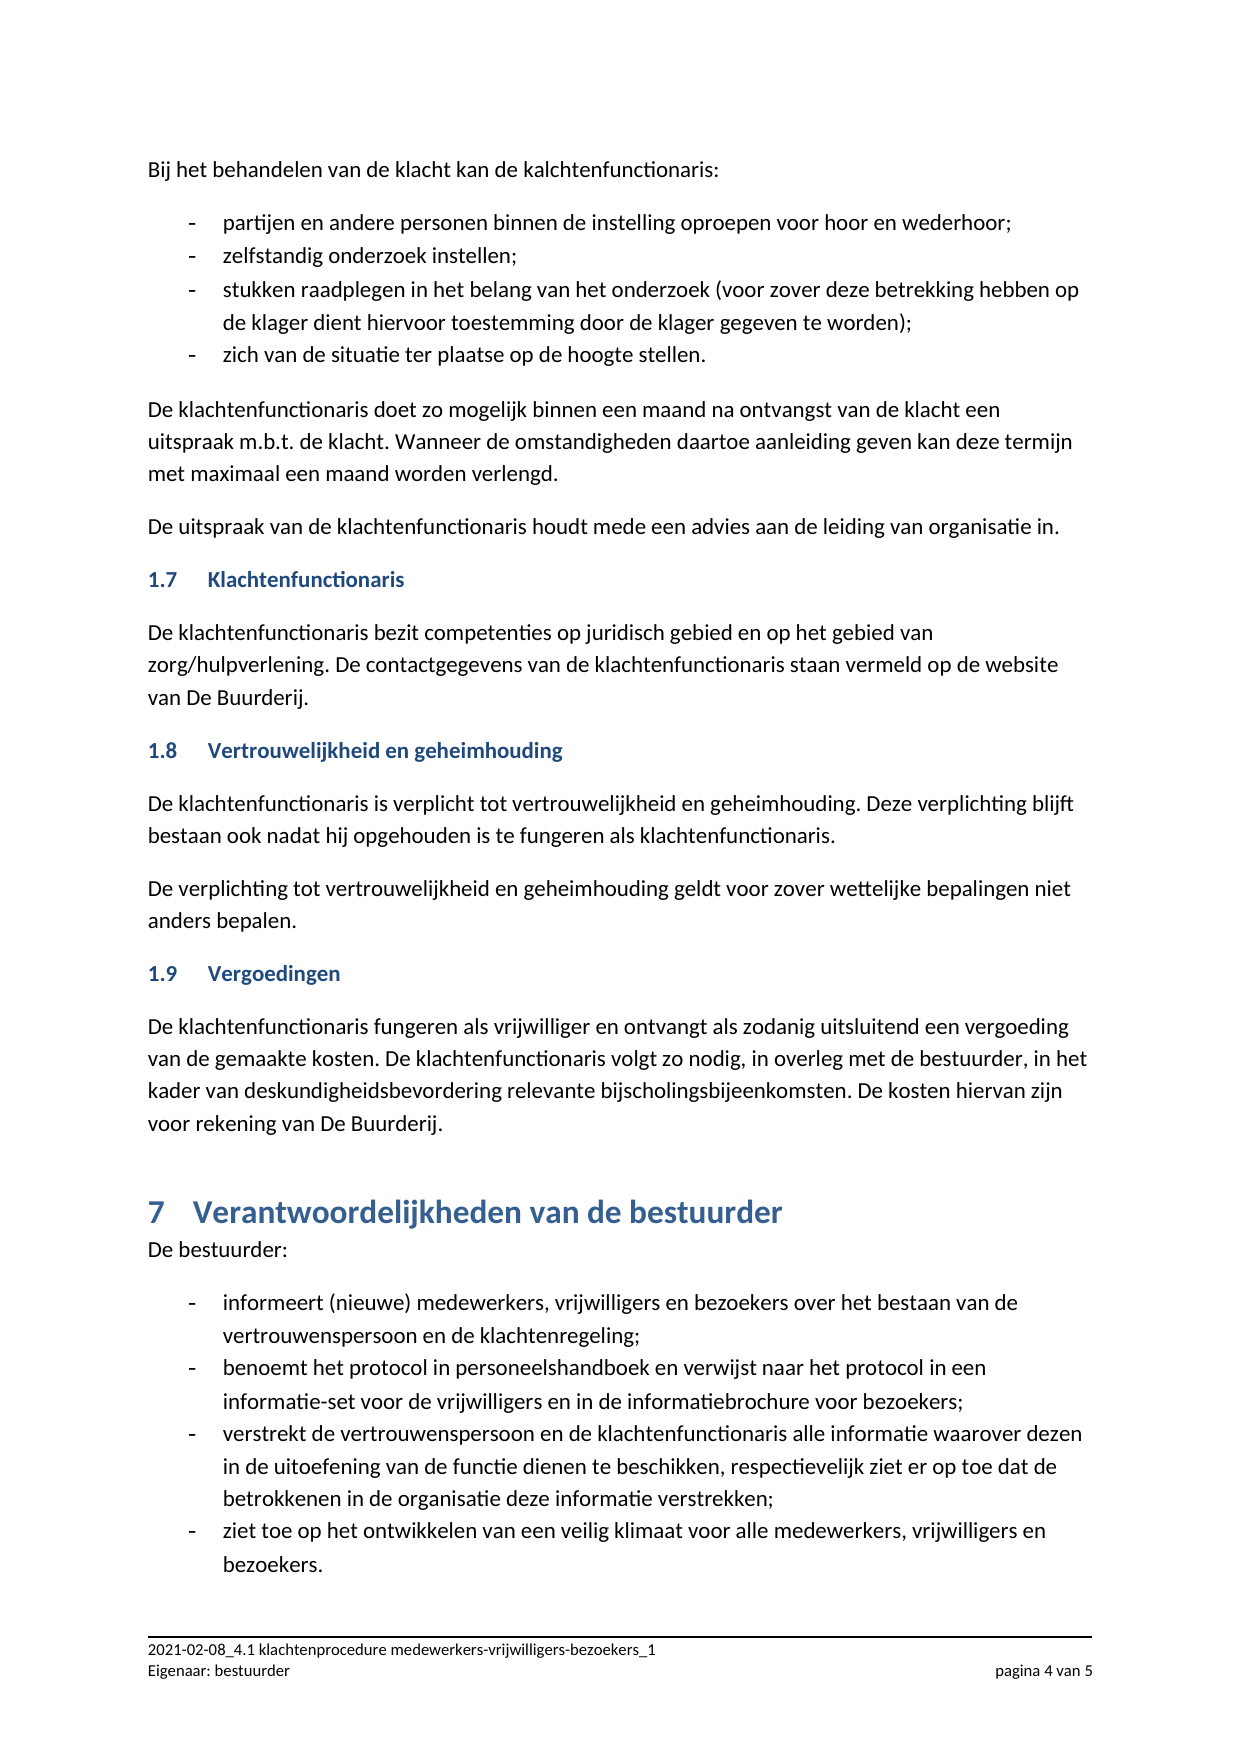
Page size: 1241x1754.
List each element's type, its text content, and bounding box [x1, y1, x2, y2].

list zich van de situatie ter plaatse op de hoogte stellen. [185, 341, 1092, 370]
text De klachtenfunctionaris fungeren als vrijwilliger en ontvangt als zodanig uitsluitend een vergoeding van de gemaakte kosten. De klachtenfunctionaris volgt zo nodig, in overleg met de bestuurder, in het kader van deskundigheidsbevordering relevante bijscholingsbijeenkomsten. De kosten hiervan zijn voor rekening van De Buurderij. [148, 1012, 1092, 1137]
list informeert (nieuwe) medewerkers, vrijwilligers en bezoekers over het bestaan van de vertrouwenspersoon en de klachtenregeling; [185, 1288, 1092, 1349]
text De verplichting tot vertrouwelijkheid en geheimhouding geldt voor zover wettelijke bepalingen niet anders bepalen. [148, 874, 1092, 934]
text De uitspraak van de klachtenfunctionaris houdt mede een advies aan de leiding van organisatie in. [148, 512, 1092, 540]
subtitle Vergoedingen [148, 959, 341, 987]
text De klachtenfunctionaris bezit competenties op juridisch gebied en op het gebied van zorg/hulpverlening. De contactgegevens van de klachtenfunctionaris staan vermeld op de website van De Buurderij. [148, 618, 1092, 711]
list ziet toe op het ontwikkelen van een veilig klimaat voor alle medewerkers, vrijwilligers en bezoekers. [185, 1517, 1092, 1578]
text De klachtenfunctionaris doet zo mogelijk binnen een maand na ontvangst van de klacht een uitspraak m.b.t. de klacht. Wanneer de omstandigheden daartoe aanleiding geven kan deze termijn met maximaal een maand worden verlengd. [148, 395, 1092, 487]
list stukken raadplegen in het belang van het onderzoek (voor zover deze betrekking hebben op de klager dient hiervoor toestemming door de klager gegeven te worden); [185, 275, 1092, 336]
text De klachtenfunctionaris is verplicht tot vertrouwelijkheid en geheimhouding. Deze verplichting blijft bestaan ook nadat hij opgehouden is te fungeren als klachtenfunctionaris. [148, 789, 1092, 849]
subtitle Verantwoordelijkheden van de bestuurder [148, 1191, 1092, 1232]
text Bij het behandelen van de klacht kan de kalchtenfunctionaris: [148, 155, 1092, 183]
text De bestuurder: [148, 1235, 1092, 1263]
list benoemt het protocol in personeelshandboek en verwijst naar het protocol in een informatie-set voor de vrijwilligers en in de informatiebrochure voor bezoekers; [185, 1353, 1092, 1415]
list zelfstandig onderzoek instellen; [185, 241, 1092, 271]
subtitle Klachtenfunctionaris [148, 565, 405, 593]
list partijen en andere personen binnen de instelling oproepen voor hoor en wederhoor; [185, 208, 1092, 237]
subtitle Vertrouwelijkheid en geheimhouding [148, 736, 563, 764]
list verstrekt de vertrouwenspersoon en de klachtenfunctionaris alle informatie waarover dezen in de uitoefening van de functie dienen te beschikken, respectievelijk ziet er op toe dat de betrokkenen in de organisatie deze informatie verstrekken; [185, 1419, 1092, 1512]
